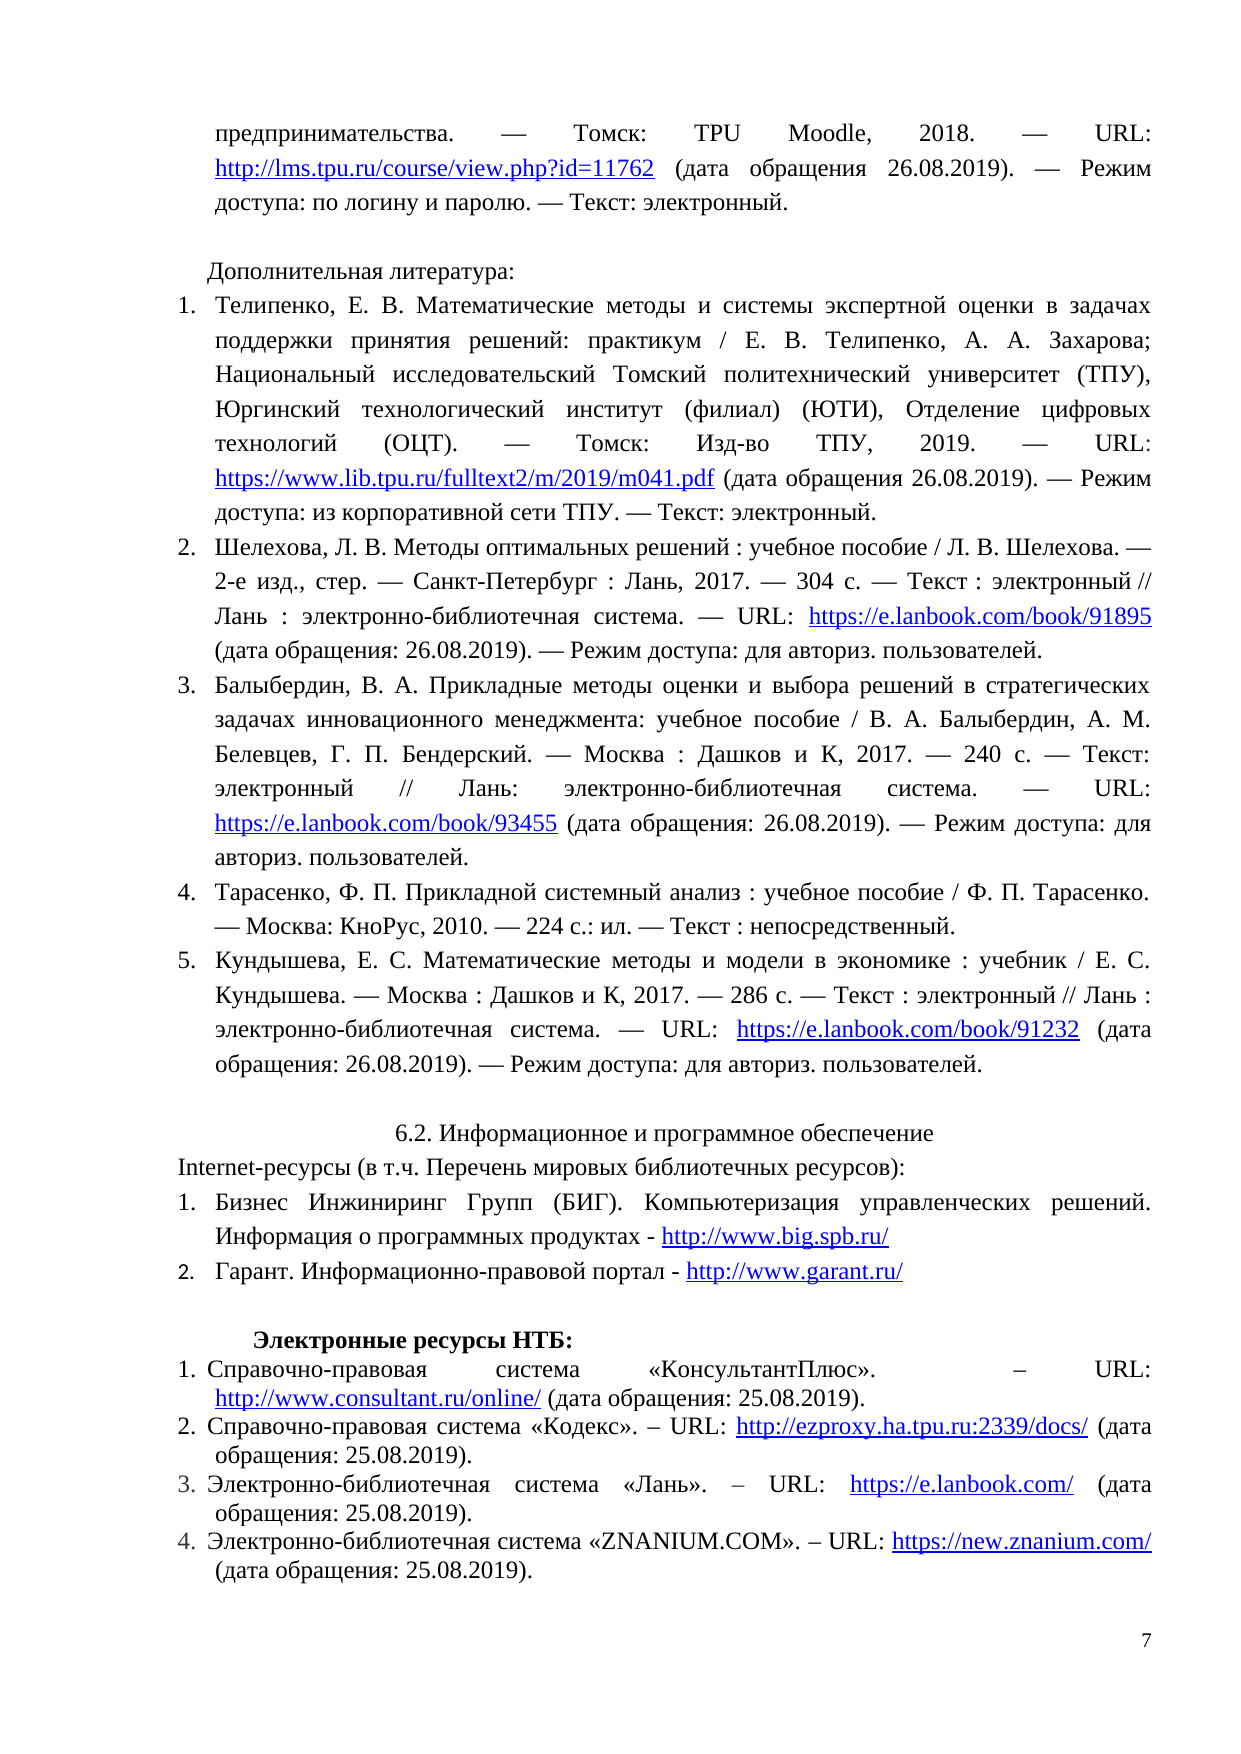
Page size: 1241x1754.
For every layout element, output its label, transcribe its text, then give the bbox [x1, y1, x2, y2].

text Электронные ресурсы НТБ: [177, 1325, 1152, 1354]
list Бизнес Инжиниринг Групп (БИГ). Компьютеризация управленческих решений. Информация о программных продуктах - http://www.big.spb.ru/ [177, 1187, 1152, 1250]
list Балыбердин, В. А. Прикладные методы оценки и выбора решений в стратегических задачах инновационного менеджмента: учебное пособие / В. А. Балыбердин, А. М. Белевцев, Г. П. Бендерский. — Москва : Дашков и К, 2017. — 240 с. — Текст: электронный // Лань: электронно-библиотечная система. — URL: https://e.lanbook.com/book/93455 (дата обращения: 26.08.2019). — Режим доступа: для авториз. пользователей. [177, 670, 1152, 871]
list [177, 118, 1152, 216]
list Кундышева, Е. С. Математические методы и модели в экономике : учебник / Е. С. Кундышева. — Москва : Дашков и К, 2017. — 286 с. — Текст : электронный // Лань : электронно-библиотечная система. — URL: https://e.lanbook.com/book/91232 (дата обращения: 26.08.2019). — Режим доступа: для авториз. пользователей. [177, 946, 1152, 1078]
list Шелехова, Л. В. Методы оптимальных решений : учебное пособие / Л. В. Шелехова. — 2-е изд., стер. — Санкт-Петербург : Лань, 2017. — 304 с. — Текст : электронный // Лань : электронно-библиотечная система. — URL: https://e.lanbook.com/book/91895 (дата обращения: 26.08.2019). — Режим доступа: для авториз. пользователей. [177, 532, 1152, 664]
list Телипенко, Е. В. Математические методы и системы экспертной оценки в задачах поддержки принятия решений: практикум / Е. В. Телипенко, А. А. Захарова; Национальный исследовательский Томский политехнический университет (ТПУ), Юргинский технологический институт (филиал) (ЮТИ), Отделение цифровых технологий (ОЦТ). — Томск: Изд-во ТПУ, 2019. — URL: https://www.lib.tpu.ru/fulltext2/m/2019/m041.pdf (дата обращения 26.08.2019). — Режим доступа: из корпоративной сети ТПУ. — Текст: электронный. [177, 291, 1152, 526]
text Дополнительная литература: [207, 256, 1152, 285]
list Тарасенко, Ф. П. Прикладной системный анализ : учебное пособие / Ф. П. Тарасенко. — Москва: КноРус, 2010. — 224 с.: ил. — Текст : непосредственный. [177, 877, 1152, 940]
list Гарант. Информационно-правовой портал - http://www.garant.ru/ [177, 1256, 1152, 1285]
list Справочно-правовая система «КонсультантПлюс». – URL: http://www.consultant.ru/online/ (дата обращения: 25.08.2019). [177, 1354, 1152, 1411]
list Электронно-библиотечная система «ZNANIUM.COM». – URL: https://new.znanium.com/ (дата обращения: 25.08.2019). [177, 1526, 1152, 1584]
text Internet-ресурсы (в т.ч. Перечень мировых библиотечных ресурсов): [177, 1152, 1152, 1181]
list Справочно-правовая система «Кодекс». – URL: http://ezproxy.ha.tpu.ru:2339/docs/ (дата обращения: 25.08.2019). [177, 1411, 1152, 1469]
text 6.2. Информационное и программное обеспечение [177, 1118, 1152, 1147]
list Электронно-библиотечная система «Лань». – URL: https://e.lanbook.com/ (дата обращения: 25.08.2019). [177, 1469, 1152, 1526]
